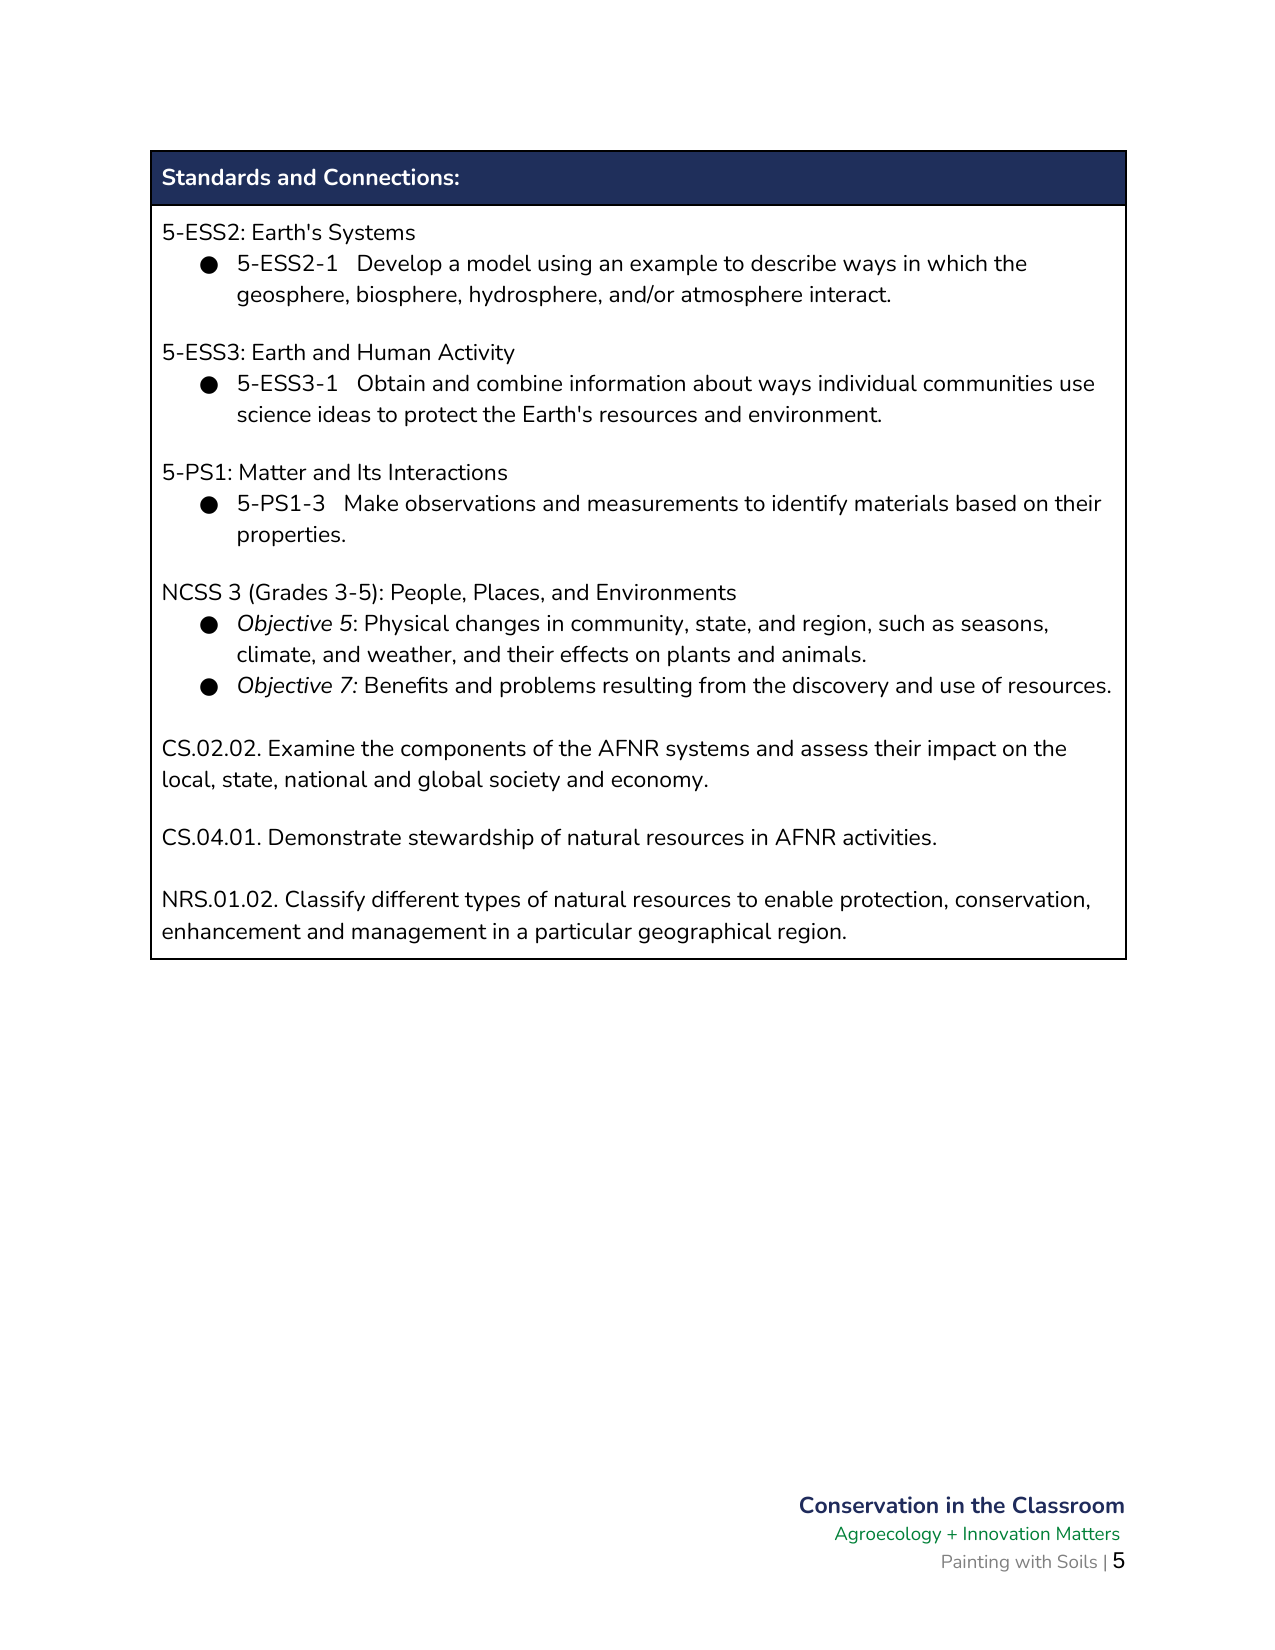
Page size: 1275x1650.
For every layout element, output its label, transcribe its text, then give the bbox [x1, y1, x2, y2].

table_cell 5-ESS2: Earth's Systems 5-ESS2-1 Develop a model using an example to describe ways in which the geosphere, biosphere, hydrosphere, and/or atmosphere interact. 5-ESS3: Earth and Human Activity 5-ESS3-1 Obtain and combine information about ways individual communities use science ideas to protect the Earth's resources and environment. 5-PS1: Matter and Its Interactions 5-PS1-3 Make observations and measurements to identify materials based on their properties. NCSS 3 (Grades 3-5): People, Places, and Environments Objective 5: Physical changes in community, state, and region, such as seasons, climate, and weather, and their effects on plants and animals. Objective 7: Benefits and problems resulting from the discovery and use of resources. CS.02.02. Examine the components of the AFNR systems and assess their impact on the local, state, national and global society and economy. CS.04.01. Demonstrate stewardship of natural resources in AFNR activities. NRS.01.02. Classify different types of natural resources to enable protection, conservation, enhancement and management in a particular geographical region. [152, 206, 1125, 957]
table_cell Standards and Connections: [152, 152, 1125, 204]
